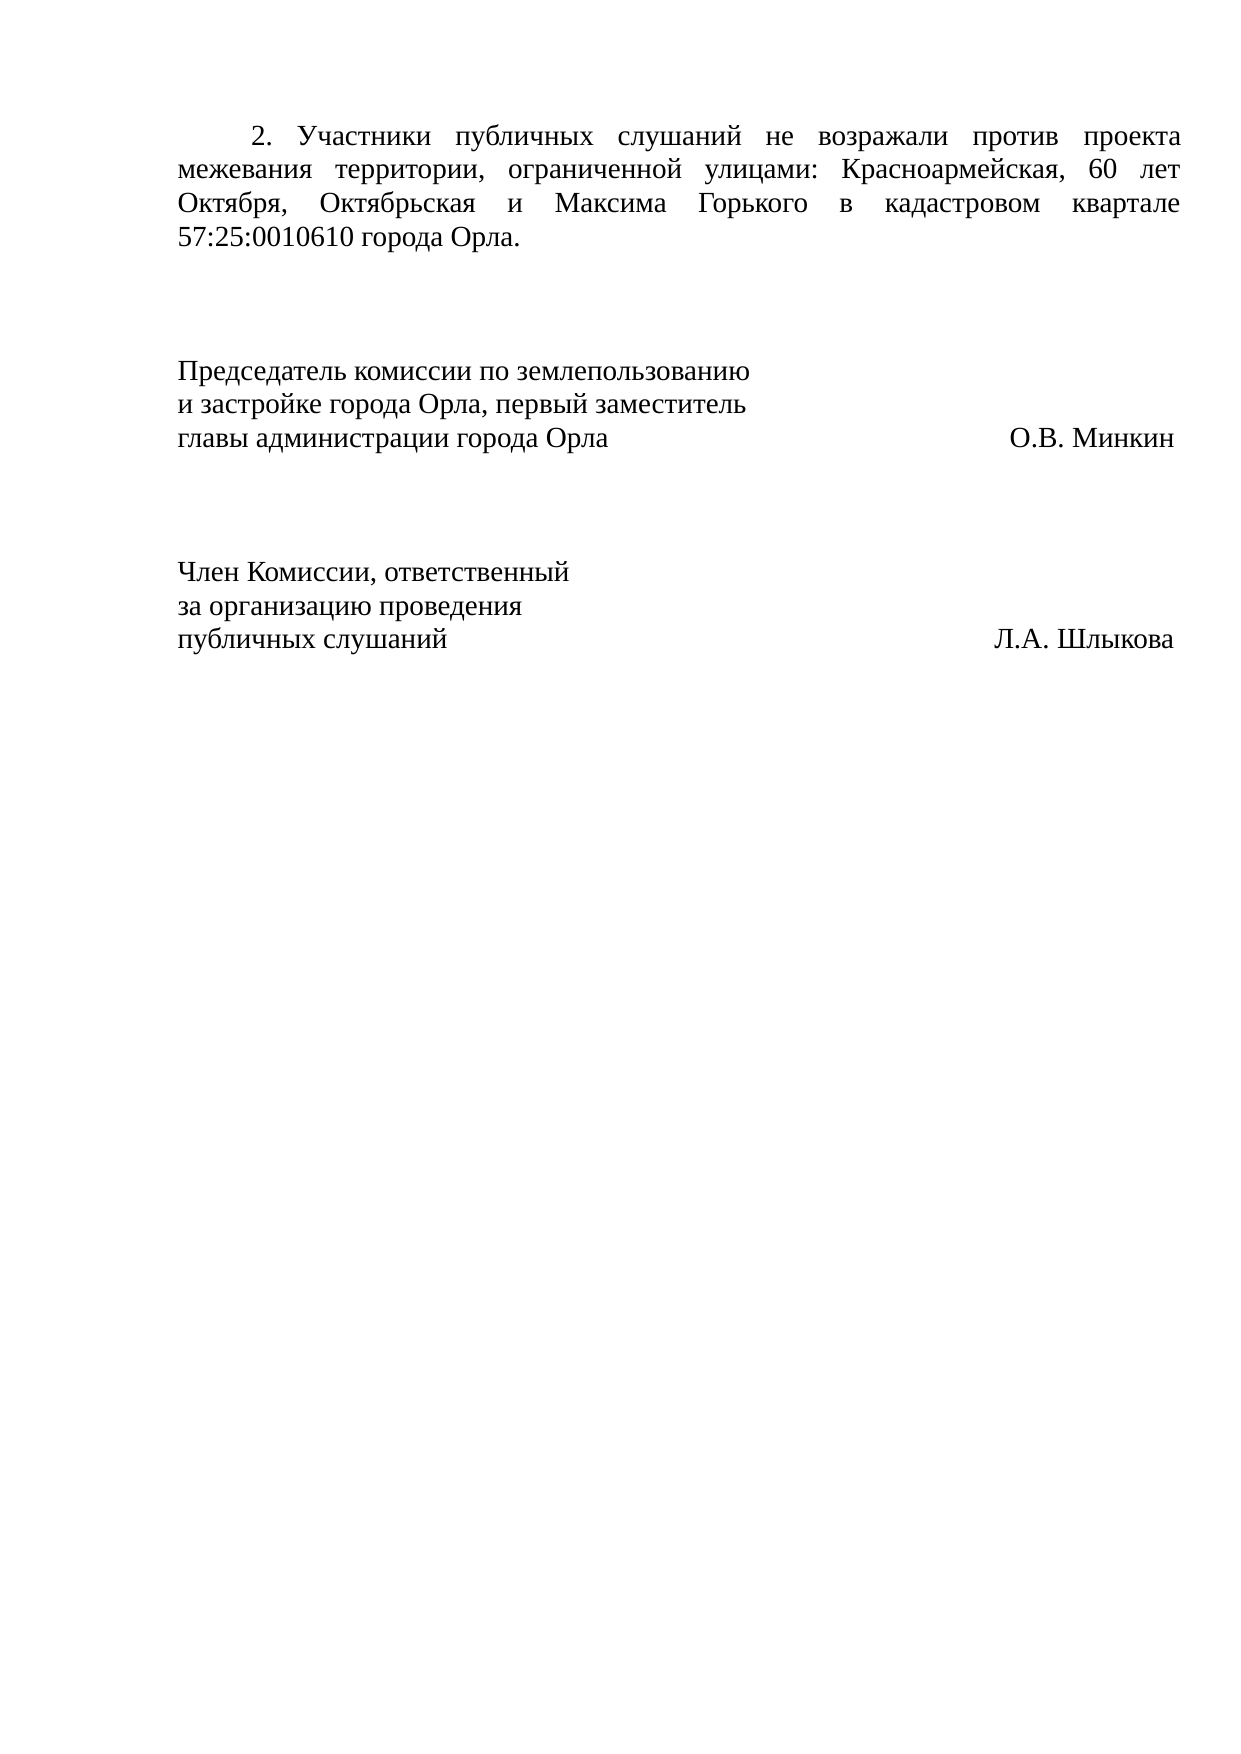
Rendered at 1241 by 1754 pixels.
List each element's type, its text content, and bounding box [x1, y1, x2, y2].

text и застройке города Орла, первый заместитель [177, 386, 1181, 420]
text 2. Участники публичных слушаний не возражали против проекта межевания территории, ограниченной улицами: Красноармейская, 60 лет Октября, Октябрьская и Максима Горького в кадастровом квартале 57:25:0010610 города Орла. [177, 118, 1181, 252]
text публичных слушаний Л.А. Шлыкова [177, 621, 1181, 655]
text Член Комиссии, ответственный [177, 554, 1181, 588]
text главы администрации города Орла О.В. Минкин [177, 420, 1181, 453]
text Председатель комиссии по землепользованию [177, 353, 1181, 386]
text за организацию проведения [177, 588, 1181, 621]
